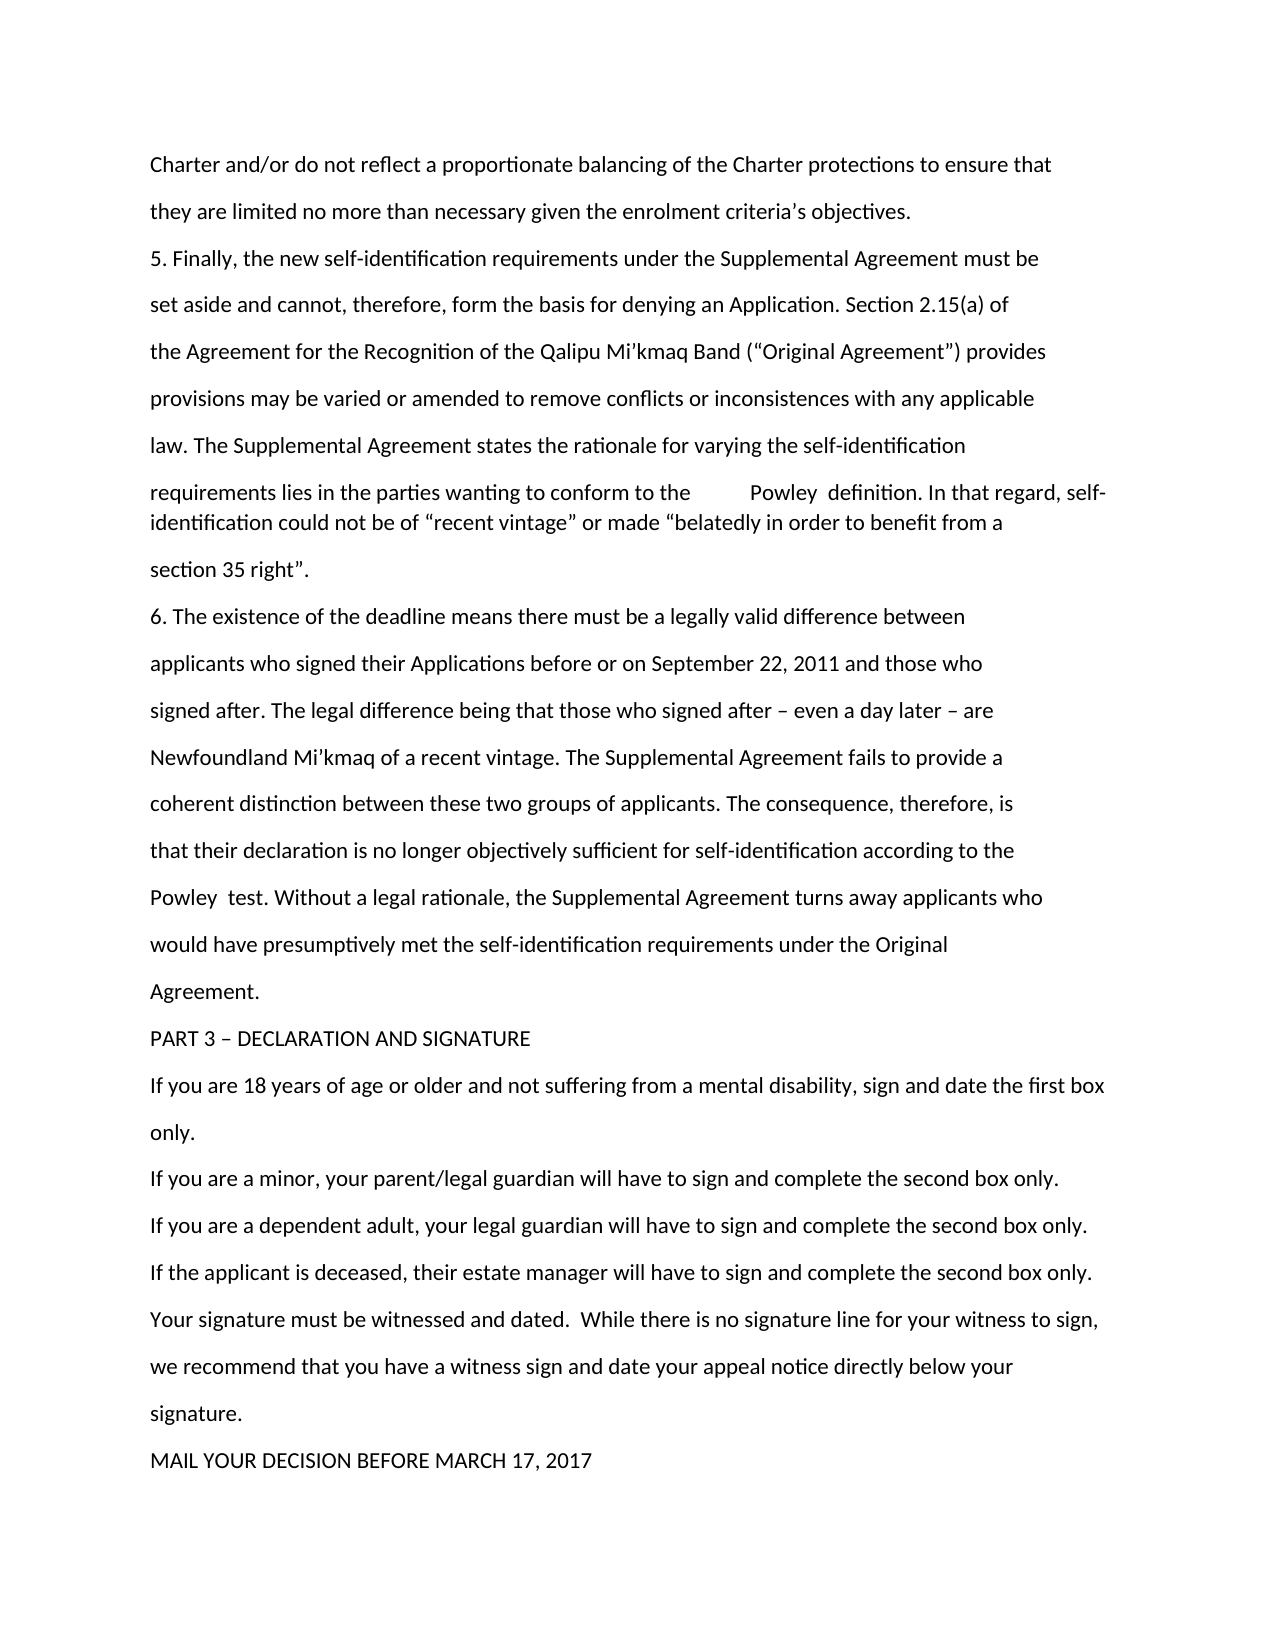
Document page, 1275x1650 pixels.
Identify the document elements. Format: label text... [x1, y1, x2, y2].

text Powley test. Without a legal rationale, the Supplemental Agreement turns away applicants who [150, 883, 1125, 911]
text we recommend that you have a witness sign and date your appeal notice directly below your [150, 1352, 1125, 1380]
text PART 3 – DECLARATION AND SIGNATURE [150, 1024, 1125, 1052]
text would have presumptively met the self-identification requirements under the Original [150, 930, 1125, 958]
text set aside and cannot, therefore, form the basis for denying an Application. Section 2.15(a) of [150, 291, 1125, 319]
text that their declaration is no longer objectively sufficient for self-identification according to the [150, 836, 1125, 864]
text section 35 right”. [150, 555, 1125, 583]
text MAIL YOUR DECISION BEFORE MARCH 17, 2017 [150, 1446, 1125, 1474]
text provisions may be varied or amended to remove conflicts or inconsistences with any applicable [150, 384, 1125, 412]
text coherent distinction between these two groups of applicants. The consequence, therefore, is [150, 789, 1125, 818]
text signed after. The legal difference being that those who signed after – even a day later – are [150, 696, 1125, 724]
text only. [150, 1118, 1125, 1146]
text applicants who signed their Applications before or on September 22, 2011 and those who [150, 649, 1125, 677]
text Agreement. [150, 977, 1125, 1005]
text 5. Finally, the new self-identification requirements under the Supplemental Agreement must be [150, 244, 1125, 272]
text If you are a minor, your parent/legal guardian will have to sign and complete the second box only. [150, 1164, 1125, 1193]
text 6. The existence of the deadline means there must be a legally valid difference between [150, 602, 1125, 630]
text signature. [150, 1399, 1125, 1427]
text Newfoundland Mi’kmaq of a recent vintage. The Supplemental Agreement fails to provide a [150, 743, 1125, 771]
text If you are 18 years of age or older and not suffering from a mental disability, sign and date the first box [150, 1071, 1125, 1099]
text the Agreement for the Recognition of the Qalipu Mi’kmaq Band (“Original Agreement”) provides [150, 337, 1125, 366]
text If the applicant is deceased, their estate manager will have to sign and complete the second box only. [150, 1258, 1125, 1286]
text Charter and/or do not reflect a proportionate balancing of the Charter protections to ensure that [150, 150, 1125, 178]
text Your signature must be witnessed and dated. While there is no signature line for your witness to sign, [150, 1305, 1125, 1333]
text requirements lies in the parties wanting to conform to the Powley definition. In that regard, self-identification could not be of “recent vintage” or made “belatedly in order to benefit from a [150, 478, 1125, 536]
text If you are a dependent adult, your legal guardian will have to sign and complete the second box only. [150, 1211, 1125, 1239]
text law. The Supplemental Agreement states the rationale for varying the self-identification [150, 431, 1125, 459]
text they are limited no more than necessary given the enrolment criteria’s objectives. [150, 197, 1125, 225]
